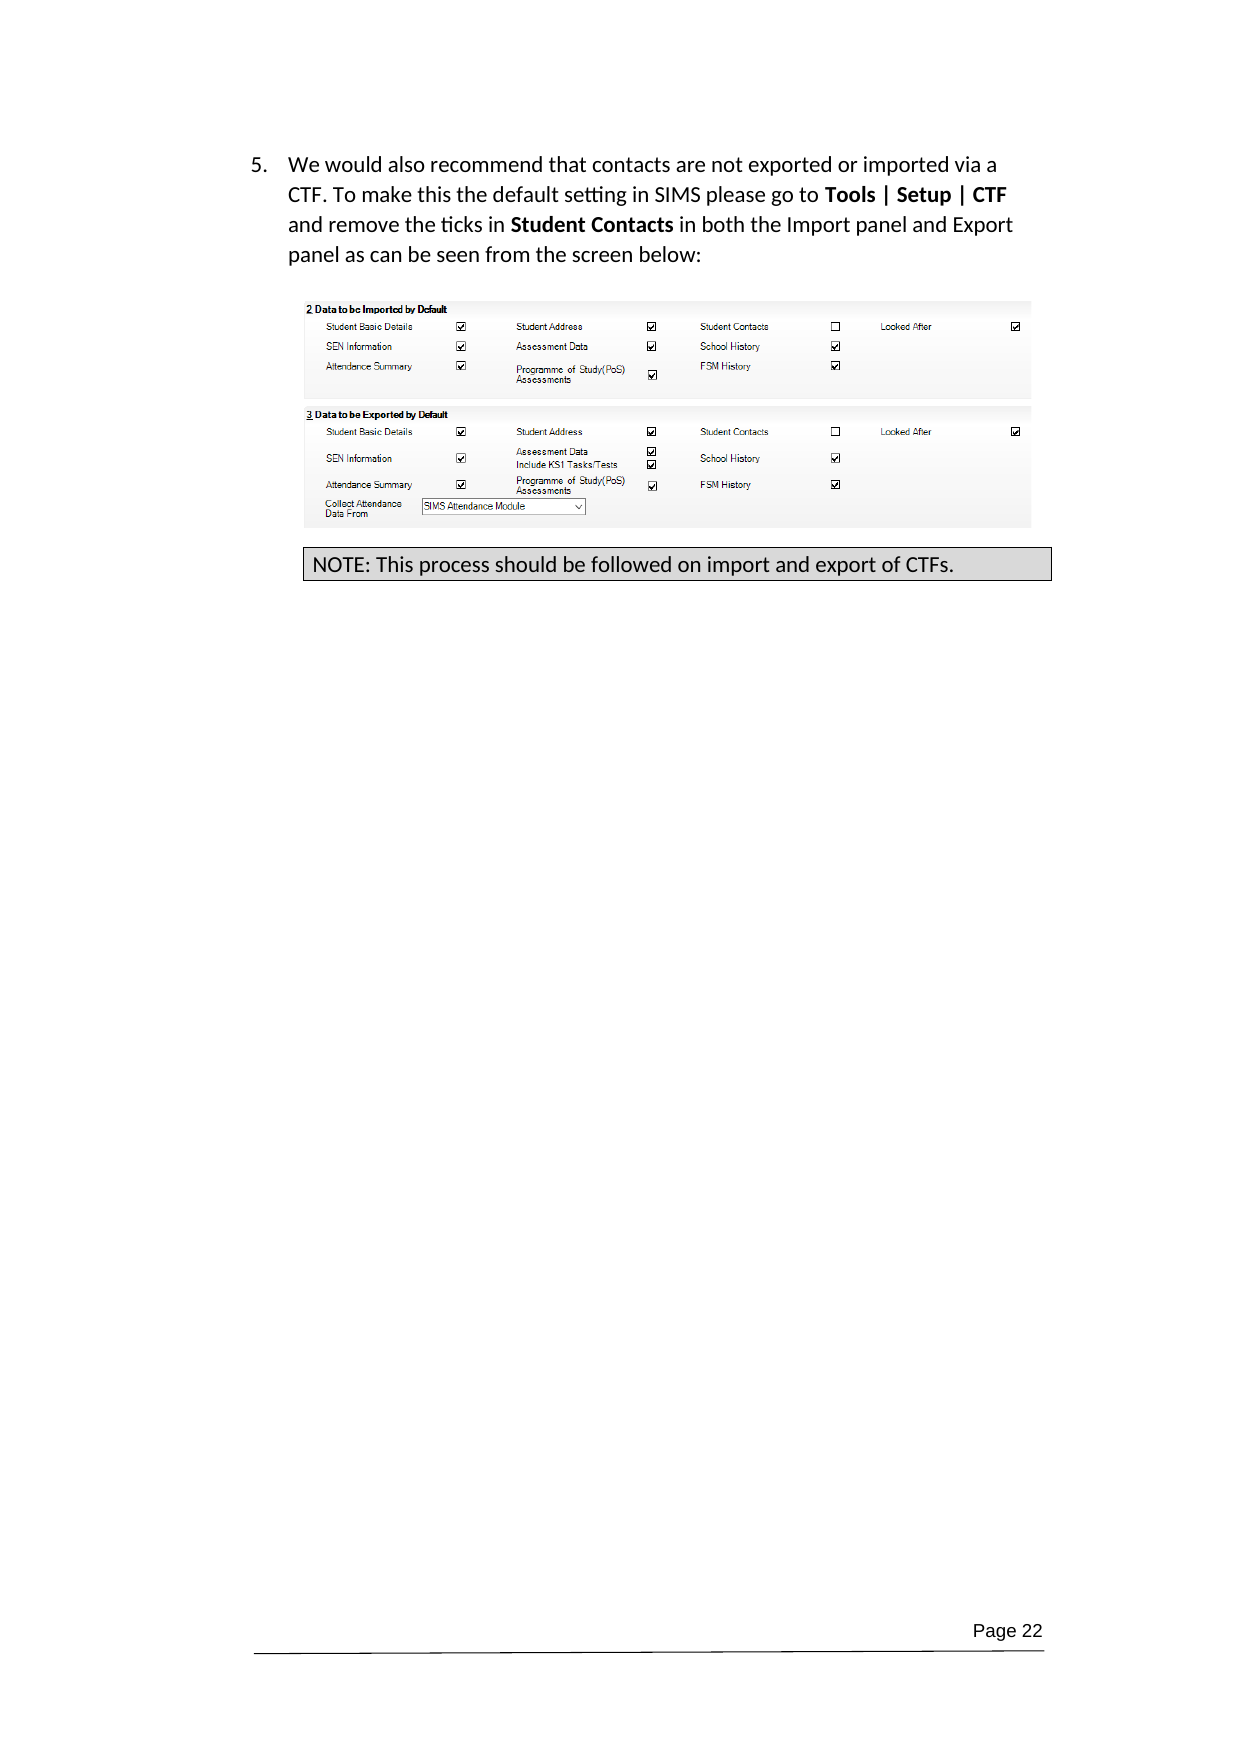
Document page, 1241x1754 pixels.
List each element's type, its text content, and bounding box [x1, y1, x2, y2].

list We would also recommend that contacts are not exported or imported via a CTF. To make this the default setting in SIMS please go to Tools | Setup | CTF and remove the ticks in Student Contacts in both the Import panel and Export panel as can be seen from the screen below: [250, 150, 1042, 269]
picture [297, 301, 1032, 528]
text NOTE: This process should be followed on import and export of CTFs. [304, 548, 1051, 580]
